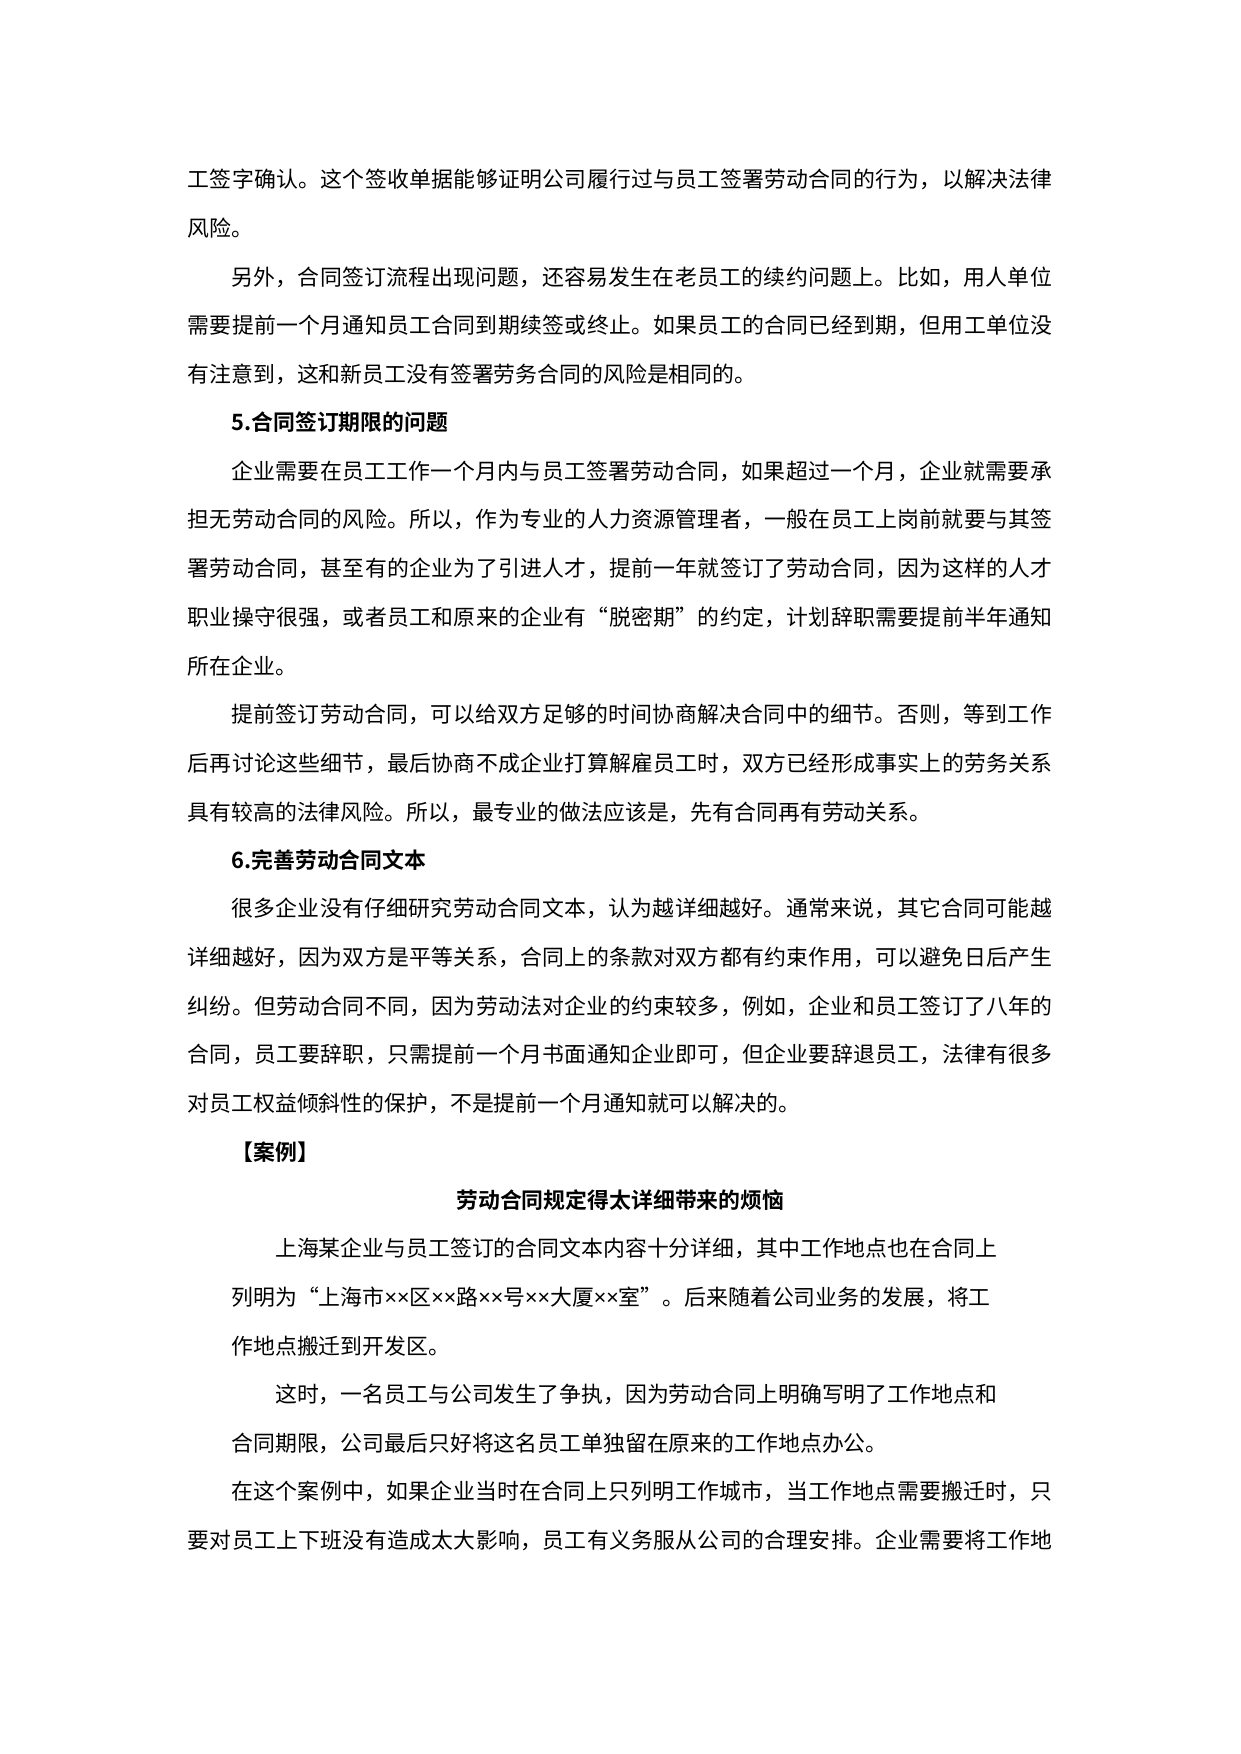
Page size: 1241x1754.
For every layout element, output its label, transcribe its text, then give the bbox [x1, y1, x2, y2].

text 6.完善劳动合同文本 [231, 842, 1053, 875]
text 这时，一名员工与公司发生了争执，因为劳动合同上明确写明了工作地点和合同期限，公司最后只好将这名员工单独留在原来的工作地点办公。 [231, 1377, 1009, 1458]
text 很多企业没有仔细研究劳动合同文本，认为越详细越好。通常来说，其它合同可能越详细越好，因为双方是平等关系，合同上的条款对双方都有约束作用，可以避免日后产生纠纷。但劳动合同不同，因为劳动法对企业的约束较多，例如，企业和员工签订了八年的合同，员工要辞职，只需提前一个月书面通知企业即可，但企业要辞退员工，法律有很多对员工权益倾斜性的保护，不是提前一个月通知就可以解决的。 [187, 891, 1053, 1118]
text 上海某企业与员工签订的合同文本内容十分详细，其中工作地点也在合同上列明为“上海市××区××路××号××大厦××室”。后来随着公司业务的发展，将工作地点搬迁到开发区。 [231, 1231, 1009, 1361]
text 5.合同签订期限的问题 [231, 405, 1053, 437]
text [187, 162, 1053, 243]
text 另外，合同签订流程出现问题，还容易发生在老员工的续约问题上。比如，用人单位需要提前一个月通知员工合同到期续签或终止。如果员工的合同已经到期，但用工单位没有注意到，这和新员工没有签署劳务合同的风险是相同的。 [187, 259, 1053, 389]
text 提前签订劳动合同，可以给双方足够的时间协商解决合同中的细节。否则，等到工作后再讨论这些细节，最后协商不成企业打算解雇员工时，双方已经形成事实上的劳务关系，具有较高的法律风险。所以，最专业的做法应该是，先有合同再有劳动关系。 [187, 697, 1053, 827]
text 【案例】 [187, 1134, 1053, 1167]
text 劳动合同规定得太详细带来的烦恼 [187, 1182, 1053, 1215]
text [187, 1474, 1053, 1555]
text 企业需要在员工工作一个月内与员工签署劳动合同，如果超过一个月，企业就需要承担无劳动合同的风险。所以，作为专业的人力资源管理者，一般在员工上岗前就要与其签署劳动合同，甚至有的企业为了引进人才，提前一年就签订了劳动合同，因为这样的人才职业操守很强，或者员工和原来的企业有“脱密期”的约定，计划辞职需要提前半年通知所在企业。 [187, 453, 1053, 681]
